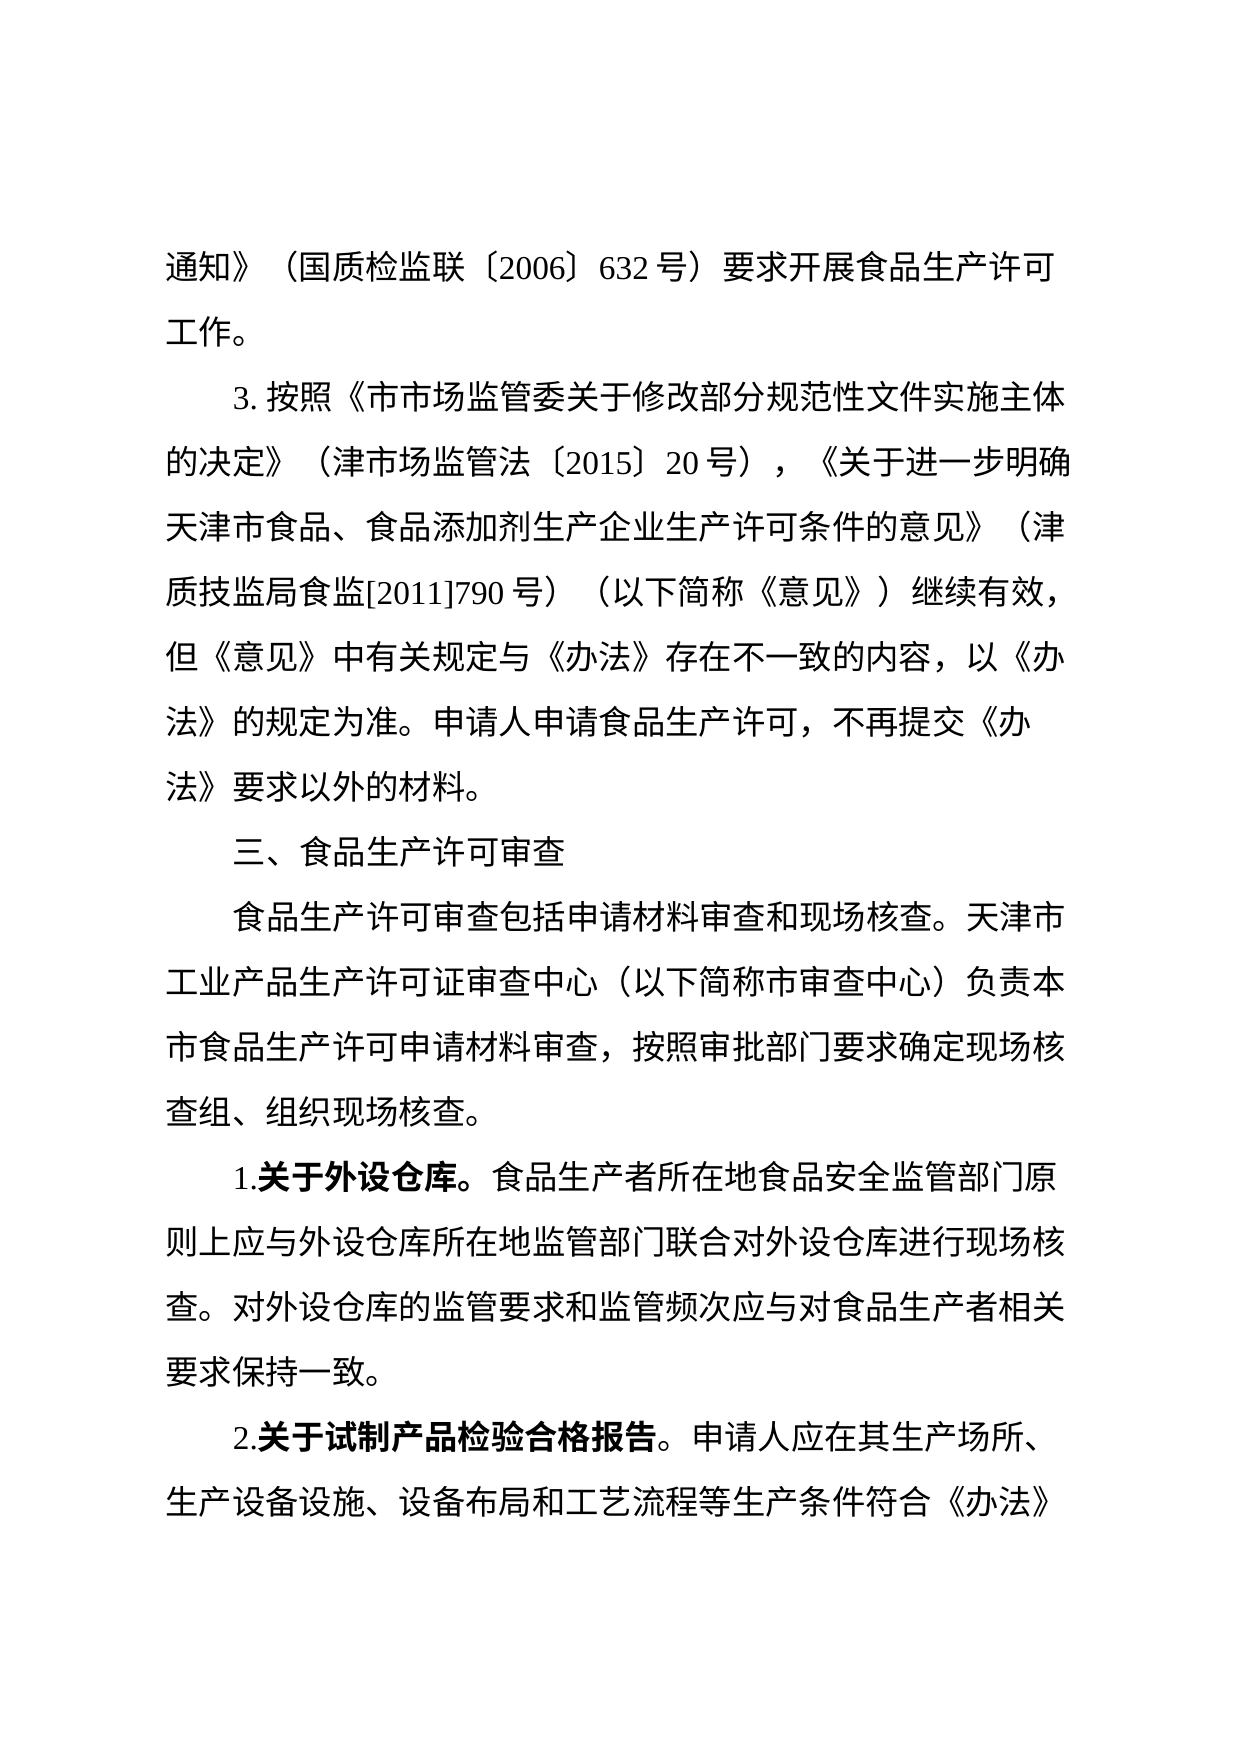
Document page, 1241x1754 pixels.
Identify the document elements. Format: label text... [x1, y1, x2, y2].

text 三、食品生产许可审查 [165, 818, 1087, 883]
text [165, 233, 1087, 363]
text 食品生产许可审查包括申请材料审查和现场核查。天津市工业产品生产许可证审查中心（以下简称市审查中心）负责本市食品生产许可申请材料审查，按照审批部门要求确定现场核查组、组织现场核查。 [165, 883, 1087, 1143]
text 1.关于外设仓库。食品生产者所在地食品安全监管部门原则上应与外设仓库所在地监管部门联合对外设仓库进行现场核查。对外设仓库的监管要求和监管频次应与对食品生产者相关要求保持一致。 [165, 1143, 1087, 1403]
text 3. 按照《市市场监管委关于修改部分规范性文件实施主体的决定》（津市场监管法〔2015〕20号），《关于进一步明确天津市食品、食品添加剂生产企业生产许可条件的意见》（津质技监局食监[2011]790号）（以下简称《意见》）继续有效，但《意见》中有关规定与《办法》存在不一致的内容，以《办法》的规定为准。申请人申请食品生产许可，不再提交《办法》要求以外的材料。 [165, 363, 1087, 818]
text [165, 1403, 1087, 1533]
